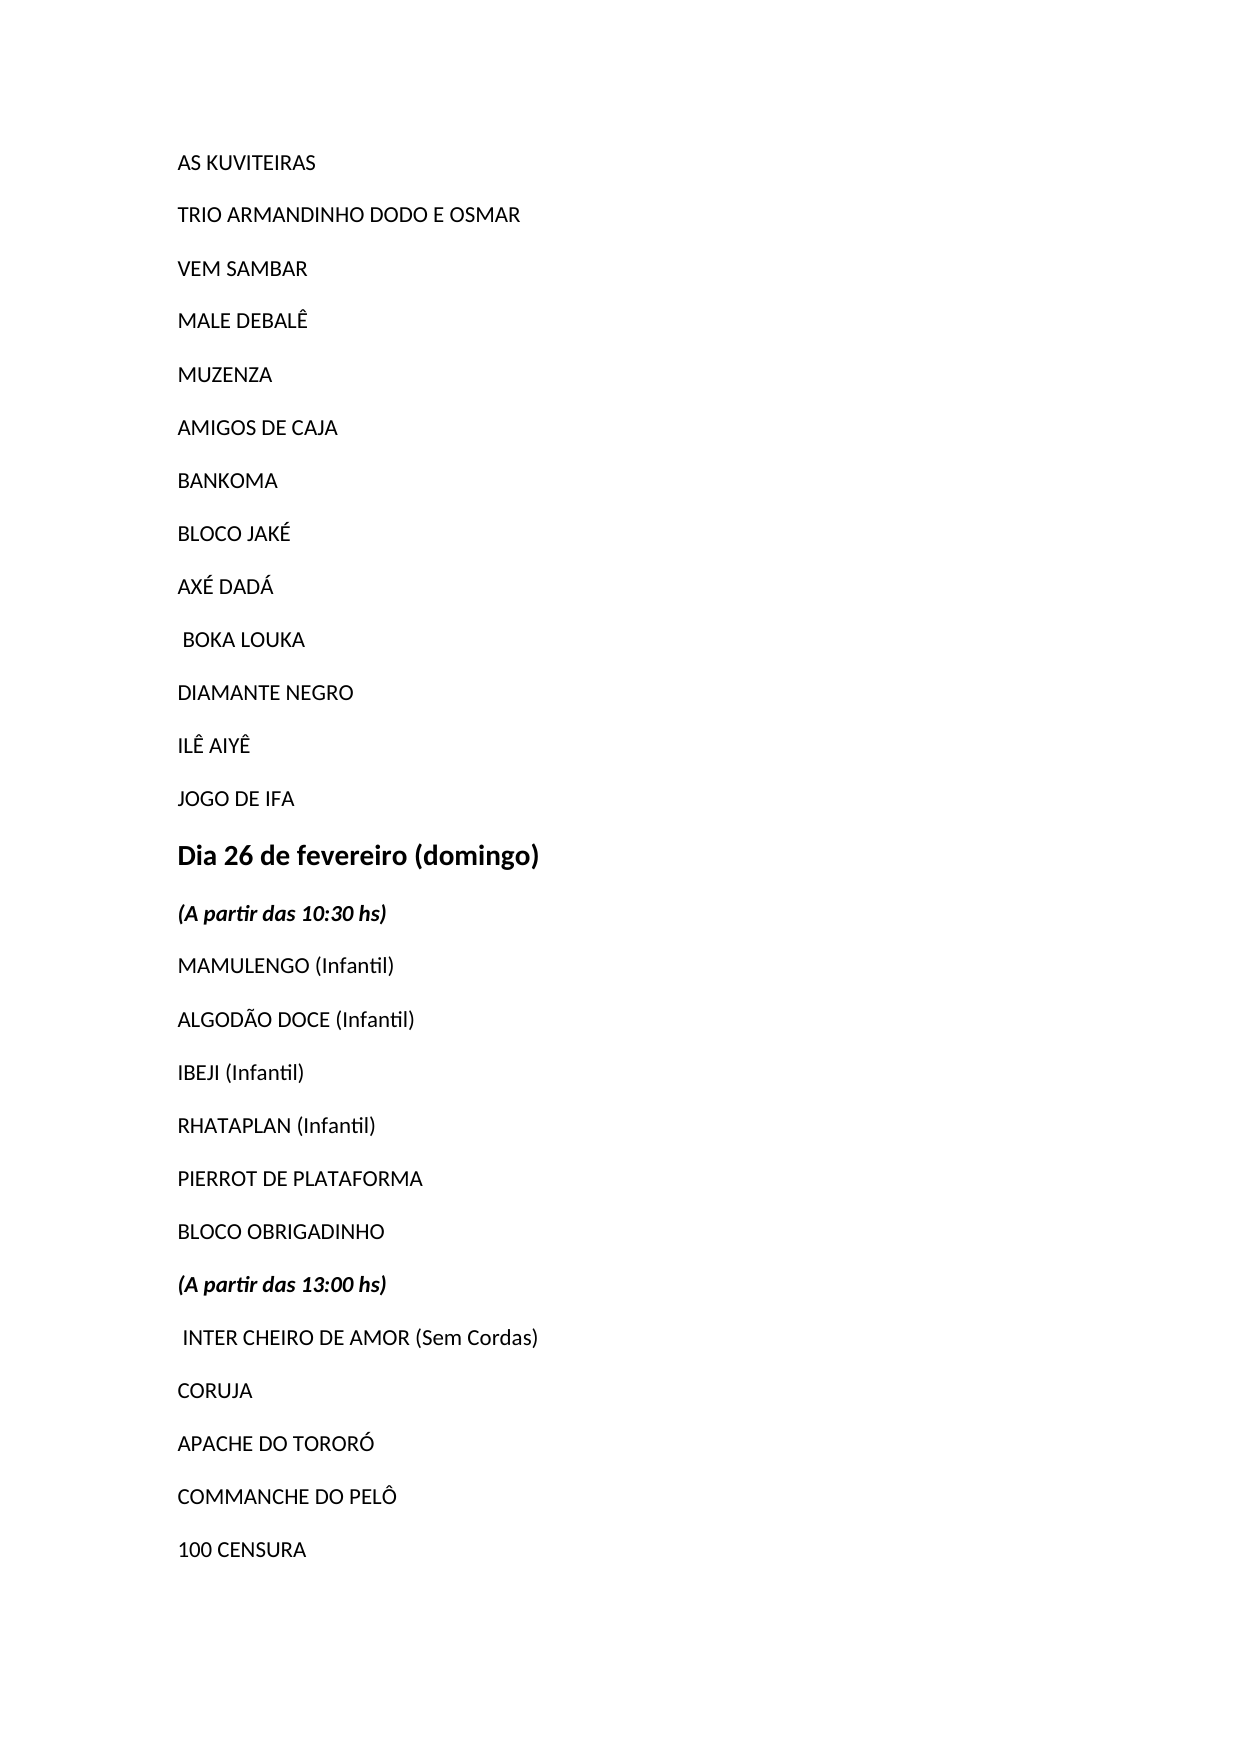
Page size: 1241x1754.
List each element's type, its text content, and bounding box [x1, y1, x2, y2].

text BANKOMA [177, 466, 1063, 494]
text AMIGOS DE CAJA [177, 413, 1063, 441]
text ALGODÃO DOCE (Infantil) [177, 1005, 1063, 1033]
text CORUJA [177, 1376, 1063, 1404]
text MAMULENGO (Infantil) [177, 952, 1063, 980]
text APACHE DO TORORÓ [177, 1429, 1063, 1457]
text RHATAPLAN (Infantil) [177, 1111, 1063, 1139]
text MALE DEBALÊ [177, 307, 1063, 335]
text (A partir das 10:30 hs) [177, 899, 1063, 927]
text AXÉ DADÁ [177, 572, 1063, 600]
text (A partir das 13:00 hs) [177, 1270, 1063, 1298]
text COMMANCHE DO PELÔ [177, 1482, 1063, 1510]
text INTER CHEIRO DE AMOR (Sem Cordas) [177, 1323, 1063, 1351]
text JOGO DE IFA [177, 784, 1063, 812]
text ILÊ AIYÊ [177, 731, 1063, 759]
text DIAMANTE NEGRO [177, 678, 1063, 706]
text BOKA LOUKA [177, 625, 1063, 653]
text PIERROT DE PLATAFORMA [177, 1164, 1063, 1192]
text BLOCO OBRIGADINHO [177, 1217, 1063, 1245]
text BLOCO JAKÉ [177, 519, 1063, 547]
text MUZENZA [177, 360, 1063, 388]
text Dia 26 de fevereiro (domingo) [177, 837, 1063, 872]
text TRIO ARMANDINHO DODO E OSMAR [177, 201, 1063, 229]
text 100 CENSURA [177, 1535, 1063, 1563]
text VEM SAMBAR [177, 254, 1063, 282]
text AS KUVITEIRAS [177, 148, 1063, 176]
text IBEJI (Infantil) [177, 1058, 1063, 1086]
